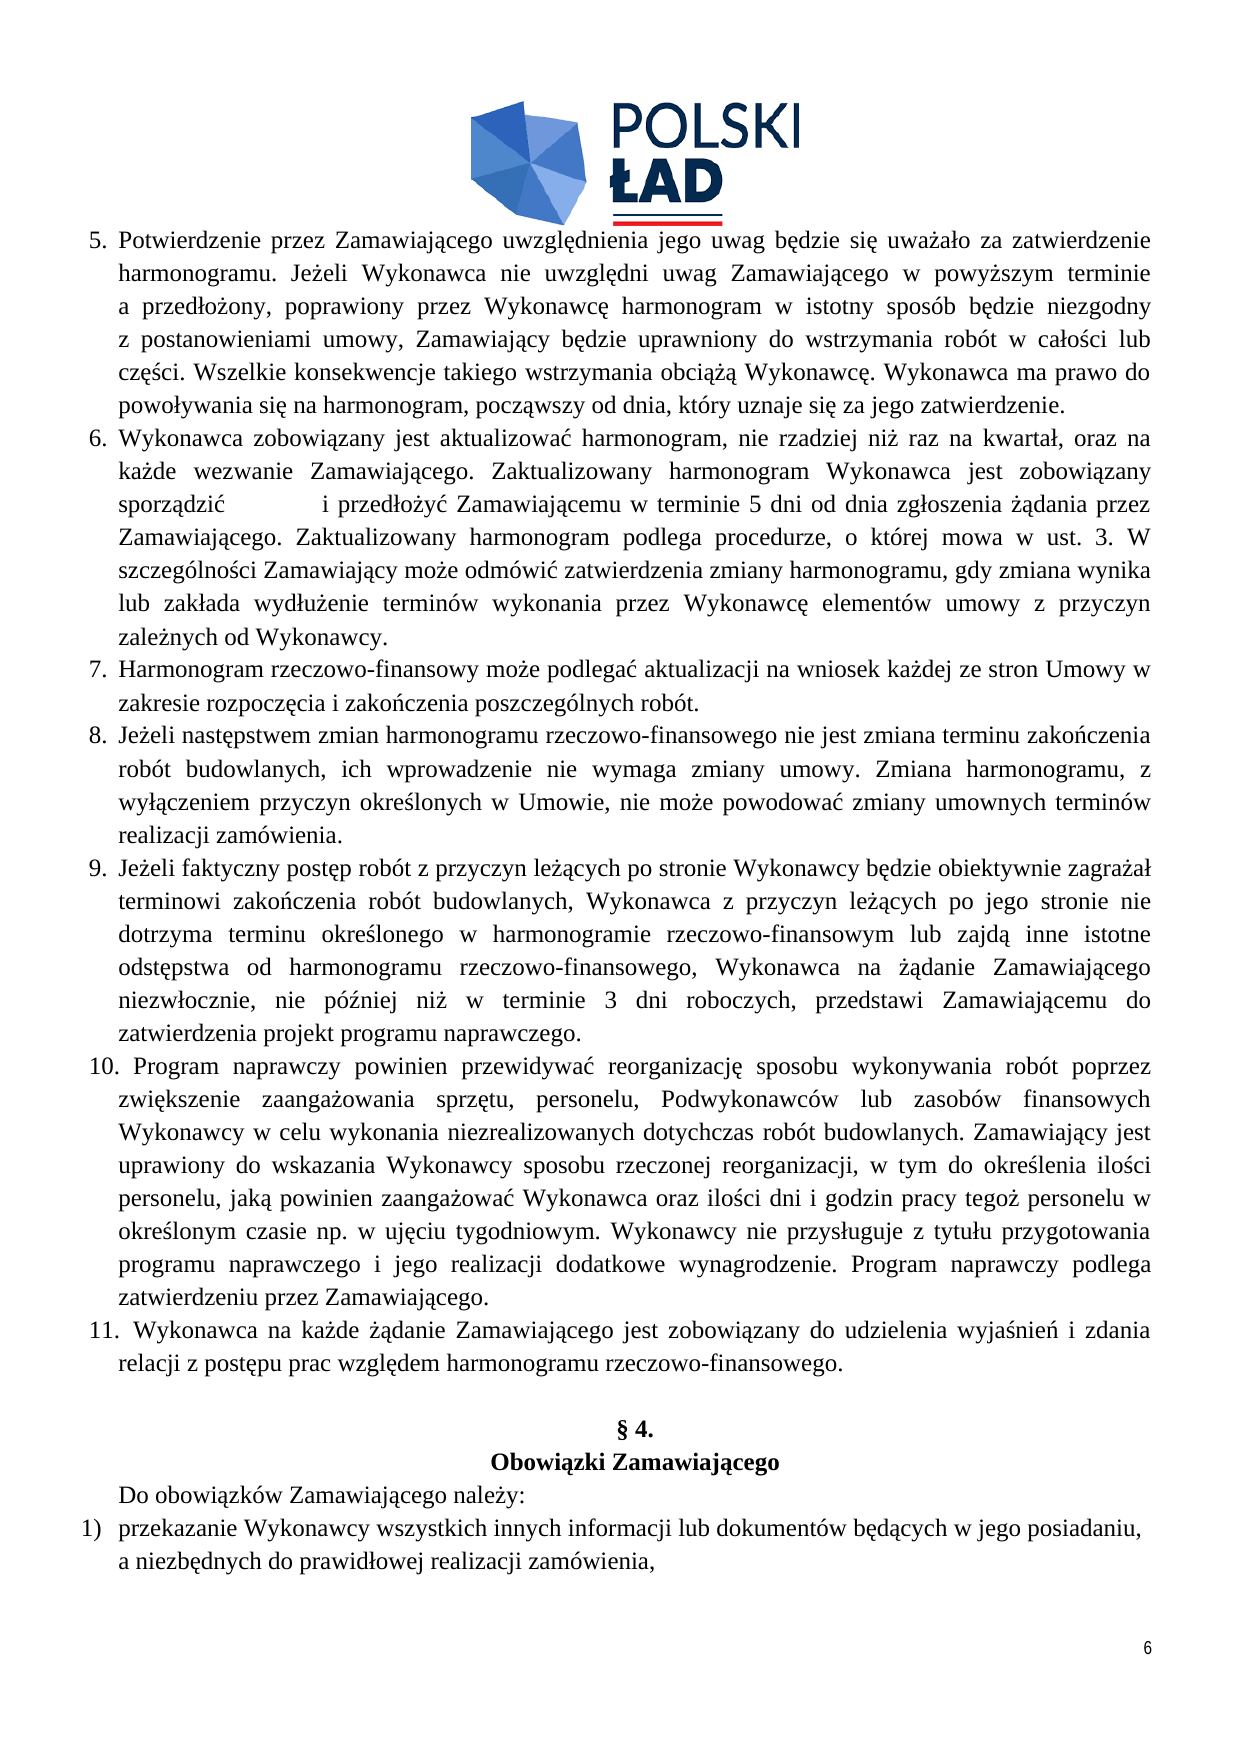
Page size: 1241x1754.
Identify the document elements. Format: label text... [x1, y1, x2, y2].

list Wykonawca zobowiązany jest aktualizować harmonogram, nie rzadziej niż raz na kwartał, oraz na każde wezwanie Zamawiającego. Zaktualizowany harmonogram Wykonawca jest zobowiązany sporządzić i przedłożyć Zamawiającemu w terminie 5 dni od dnia zgłoszenia żądania przez Zamawiającego. Zaktualizowany harmonogram podlega procedurze, o której mowa w ust. 3. W szczególności Zamawiający może odmówić zatwierdzenia zmiany harmonogramu, gdy zmiana wynika lub zakłada wydłużenie terminów wykonania przez Wykonawcę elementów umowy z przyczyn zależnych od Wykonawcy. [88, 423, 1152, 650]
picture [471, 101, 799, 226]
text § 4. [118, 1414, 1152, 1443]
list Wykonawca na każde żądanie Zamawiającego jest zobowiązany do udzielenia wyjaśnień i zdania relacji z postępu prac względem harmonogramu rzeczowo-finansowego. [88, 1315, 1152, 1377]
list Potwierdzenie przez Zamawiającego uwzględnienia jego uwag będzie się uważało za zatwierdzenie harmonogramu. Jeżeli Wykonawca nie uwzględni uwag Zamawiającego w powyższym terminie a przedłożony, poprawiony przez Wykonawcę harmonogram w istotny sposób będzie niezgodny z postanowieniami umowy, Zamawiający będzie uprawniony do wstrzymania robót w całości lub części. Wszelkie konsekwencje takiego wstrzymania obciążą Wykonawcę. Wykonawca ma prawo do powoływania się na harmonogram, począwszy od dnia, który uznaje się za jego zatwierdzenie. [88, 225, 1152, 419]
list Jeżeli następstwem zmian harmonogramu rzeczowo-finansowego nie jest zmiana terminu zakończenia robót budowlanych, ich wprowadzenie nie wymaga zmiany umowy. Zmiana harmonogramu, z wyłączeniem przyczyn określonych w Umowie, nie może powodować zmiany umownych terminów realizacji zamówienia. [88, 721, 1152, 848]
list Jeżeli faktyczny postęp robót z przyczyn leżących po stronie Wykonawcy będzie obiektywnie zagrażał terminowi zakończenia robót budowlanych, Wykonawca z przyczyn leżących po jego stronie nie dotrzyma terminu określonego w harmonogramie rzeczowo-finansowym lub zajdą inne istotne odstępstwa od harmonogramu rzeczowo-finansowego, Wykonawca na żądanie Zamawiającego niezwłocznie, nie później niż w terminie 3 dni roboczych, przedstawi Zamawiającemu do zatwierdzenia projekt programu naprawczego. [88, 853, 1152, 1047]
text Obowiązki Zamawiającego [118, 1447, 1152, 1476]
list Program naprawczy powinien przewidywać reorganizację sposobu wykonywania robót poprzez zwiększenie zaangażowania sprzętu, personelu, Podwykonawców lub zasobów finansowych Wykonawcy w celu wykonania niezrealizowanych dotychczas robót budowlanych. Zamawiający jest uprawiony do wskazania Wykonawcy sposobu rzeczonej reorganizacji, w tym do określenia ilości personelu, jaką powinien zaangażować Wykonawca oraz ilości dni i godzin pracy tegoż personelu w określonym czasie np. w ujęciu tygodniowym. Wykonawcy nie przysługuje z tytułu przygotowania programu naprawczego i jego realizacji dodatkowe wynagrodzenie. Program naprawczy podlega zatwierdzeniu przez Zamawiającego. [88, 1051, 1152, 1311]
text Do obowiązków Zamawiającego należy: [118, 1480, 1152, 1509]
list przekazanie Wykonawcy wszystkich innych informacji lub dokumentów będących w jego posiadaniu, a niezbędnych do prawidłowej realizacji zamówienia, [81, 1513, 1152, 1575]
list Harmonogram rzeczowo-finansowy może podlegać aktualizacji na wniosek każdej ze stron Umowy w zakresie rozpoczęcia i zakończenia poszczególnych robót. [88, 654, 1152, 716]
